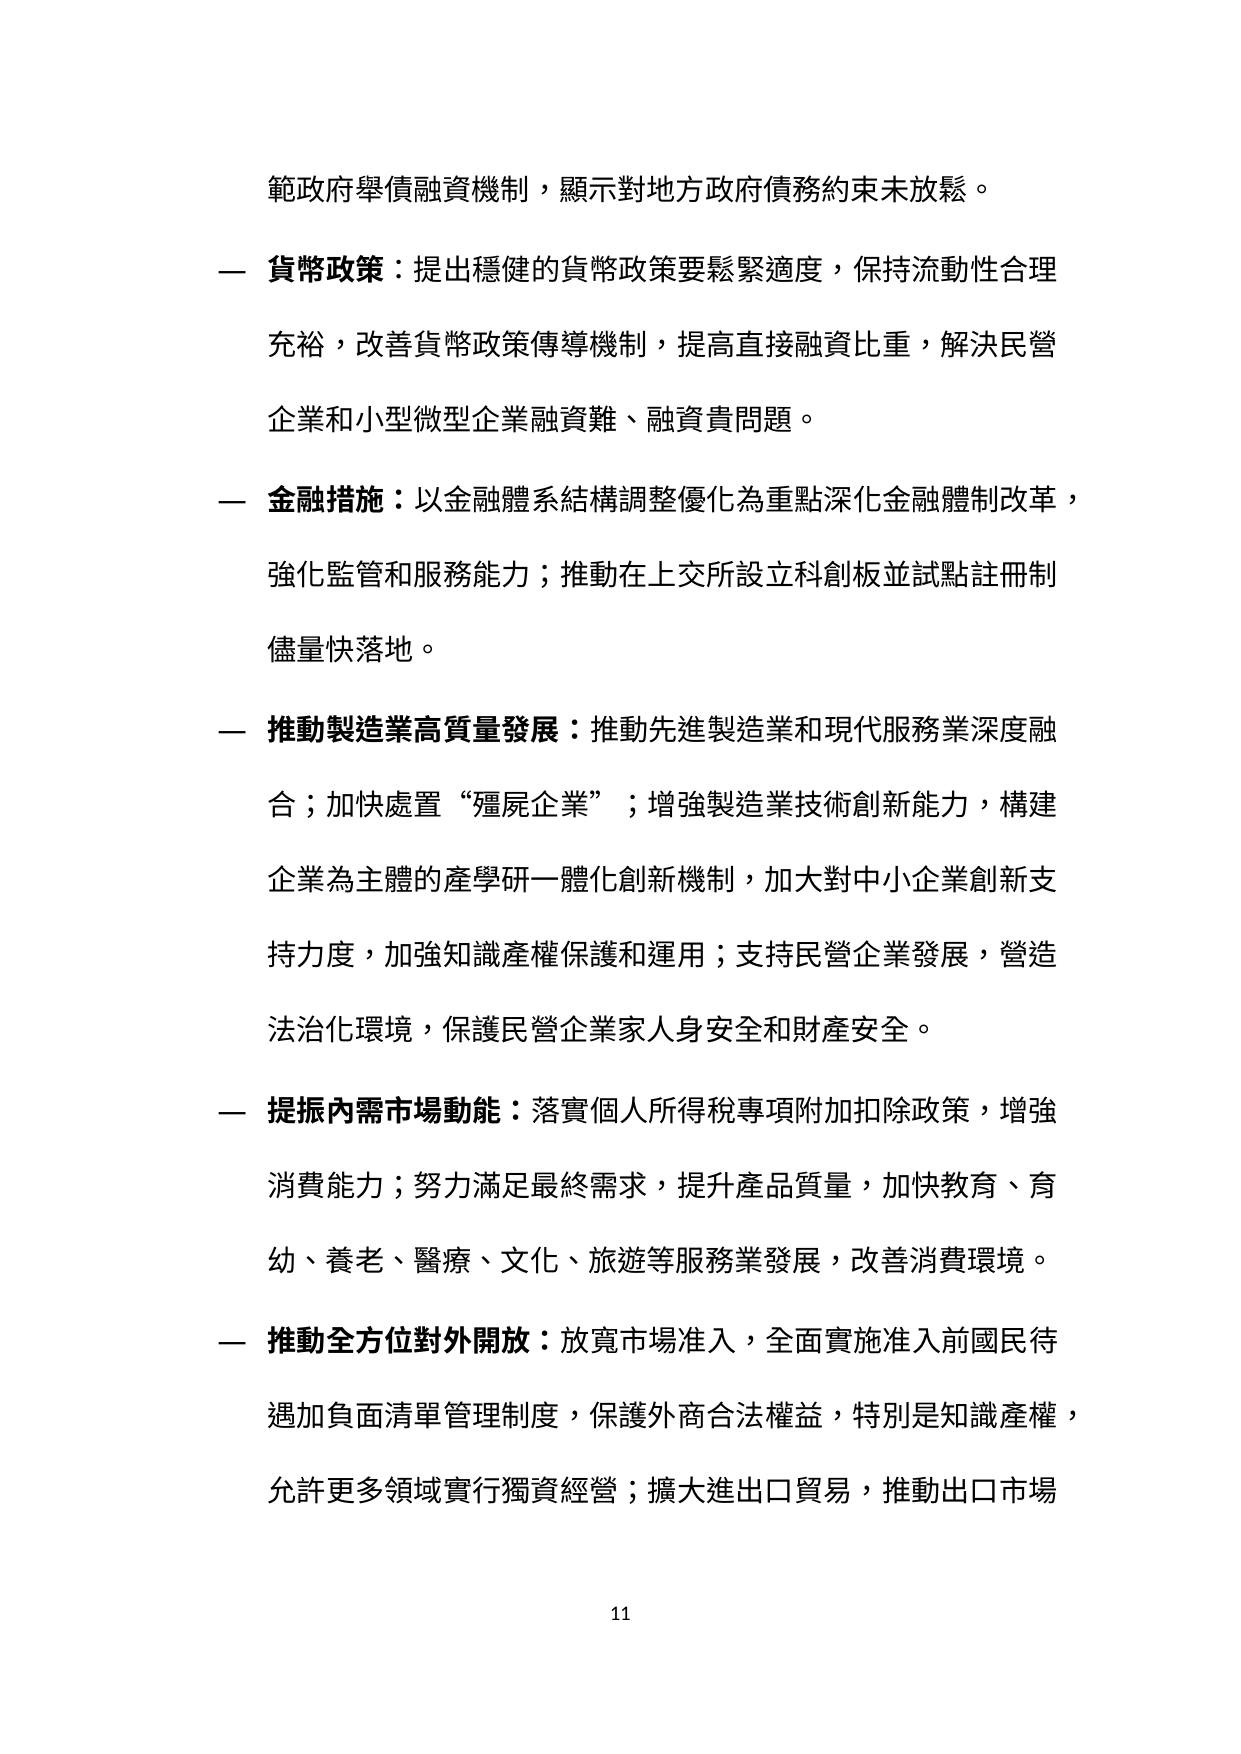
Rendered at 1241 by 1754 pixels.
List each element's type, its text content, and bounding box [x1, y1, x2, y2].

list 提振內需市場動能：落實個人所得稅專項附加扣除政策，增強消費能力；努力滿足最終需求，提升產品質量，加快教育、育幼、養老、醫療、文化、旅遊等服務業發展，改善消費環境。 [217, 1071, 1059, 1296]
list 貨幣政策：提出穩健的貨幣政策要鬆緊適度，保持流動性合理充裕，改善貨幣政策傳導機制，提高直接融資比重，解決民營企業和小型微型企業融資難、融資貴問題。 [217, 230, 1059, 455]
list 推動製造業高質量發展：推動先進製造業和現代服務業深度融合；加快處置“殭屍企業”；增強製造業技術創新能力，構建企業為主體的產學研一體化創新機制，加大對中小企業創新支持力度，加強知識產權保護和運用；支持民營企業發展，營造法治化環境，保護民營企業家人身安全和財產安全。 [217, 691, 1059, 1066]
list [217, 1301, 1059, 1526]
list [217, 150, 1059, 225]
list 金融措施：以金融體系結構調整優化為重點深化金融體制改革，強化監管和服務能力；推動在上交所設立科創板並試點註冊制儘量快落地。 [217, 460, 1059, 685]
